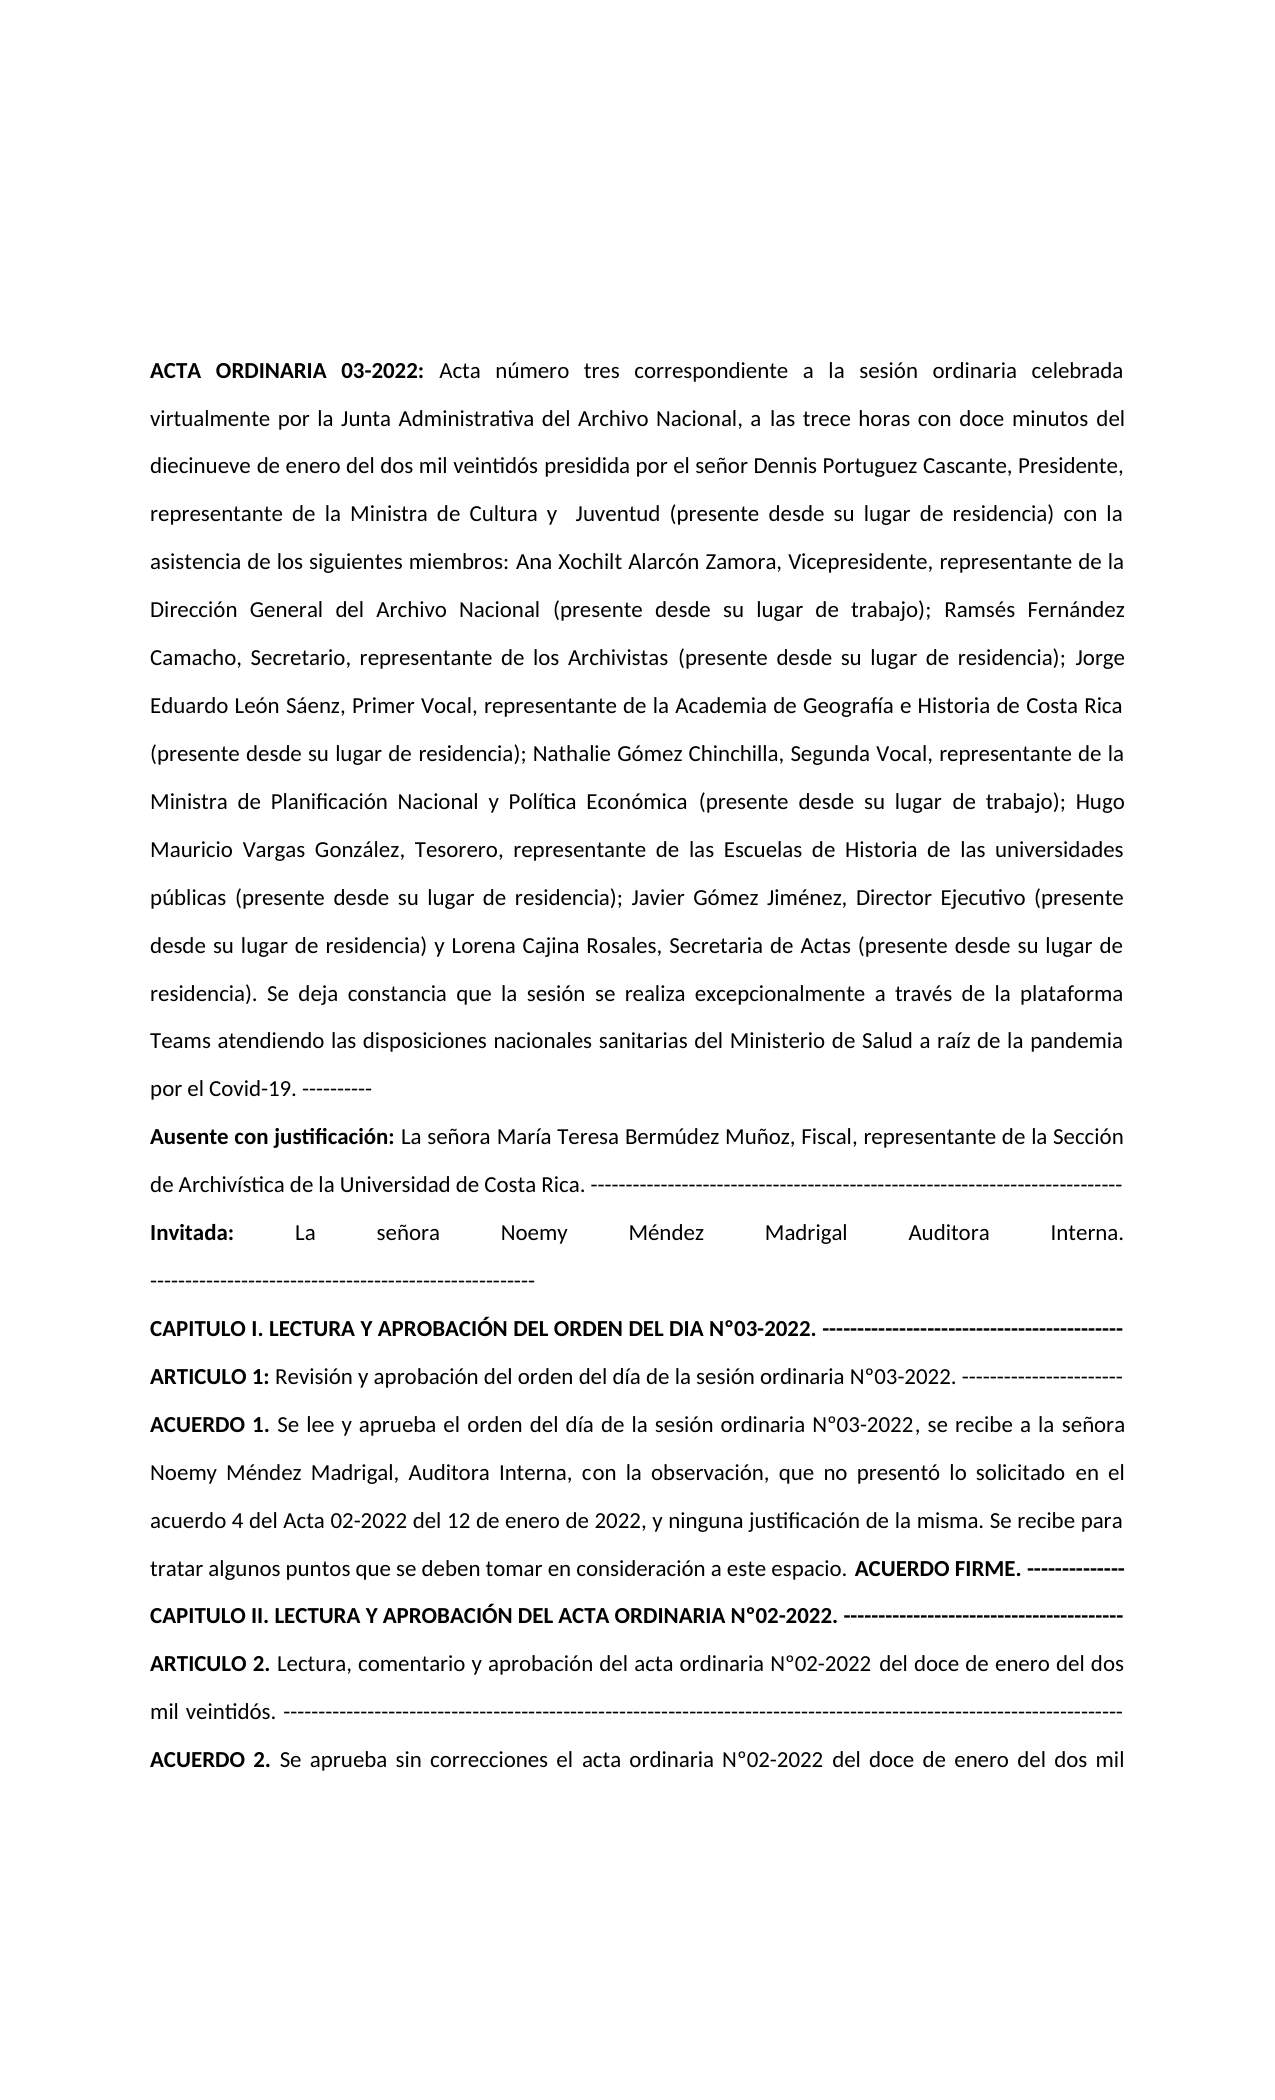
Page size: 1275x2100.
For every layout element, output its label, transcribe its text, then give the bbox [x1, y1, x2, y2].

text Ausente con justificación: La señora María Teresa Bermúdez Muñoz, Fiscal, representante de la Sección de Archivística de la Universidad de Costa Rica. ----------------------------------------------------------------------------Invitada: La señora Noemy Méndez Madrigal Auditora Interna. ------------------------------------------------------- [150, 1106, 1125, 1298]
text ACTA ORDINARIA 03-2022: Acta número tres correspondiente a la sesión ordinaria celebrada virtualmente por la Junta Administrativa del Archivo Nacional, a las trece horas con doce minutos del diecinueve de enero del dos mil veintidós presidida por el señor Dennis Portuguez Cascante, Presidente, representante de la Ministra de Cultura y Juventud (presente desde su lugar de residencia) con la asistencia de los siguientes miembros: Ana Xochilt Alarcón Zamora, Vicepresidente, representante de la Dirección General del Archivo Nacional (presente desde su lugar de trabajo); Ramsés Fernández Camacho, Secretario, representante de los Archivistas (presente desde su lugar de residencia); Jorge Eduardo León Sáenz, Primer Vocal, representante de la Academia de Geografía e Historia de Costa Rica (presente desde su lugar de residencia); Nathalie Gómez Chinchilla, Segunda Vocal, representante de la Ministra de Planificación Nacional y Política Económica (presente desde su lugar de trabajo); Hugo Mauricio Vargas González, Tesorero, representante de las Escuelas de Historia de las universidades públicas (presente desde su lugar de residencia); Javier Gómez Jiménez, Director Ejecutivo (presente desde su lugar de residencia) y Lorena Cajina Rosales, Secretaria de Actas (presente desde su lugar de residencia). Se deja constancia que la sesión se realiza excepcionalmente a través de la plataforma Teams atendiendo las disposiciones nacionales sanitarias del Ministerio de Salud a raíz de la pandemia por el Covid-19. ---------- [150, 340, 1125, 1106]
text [150, 1298, 1125, 1777]
